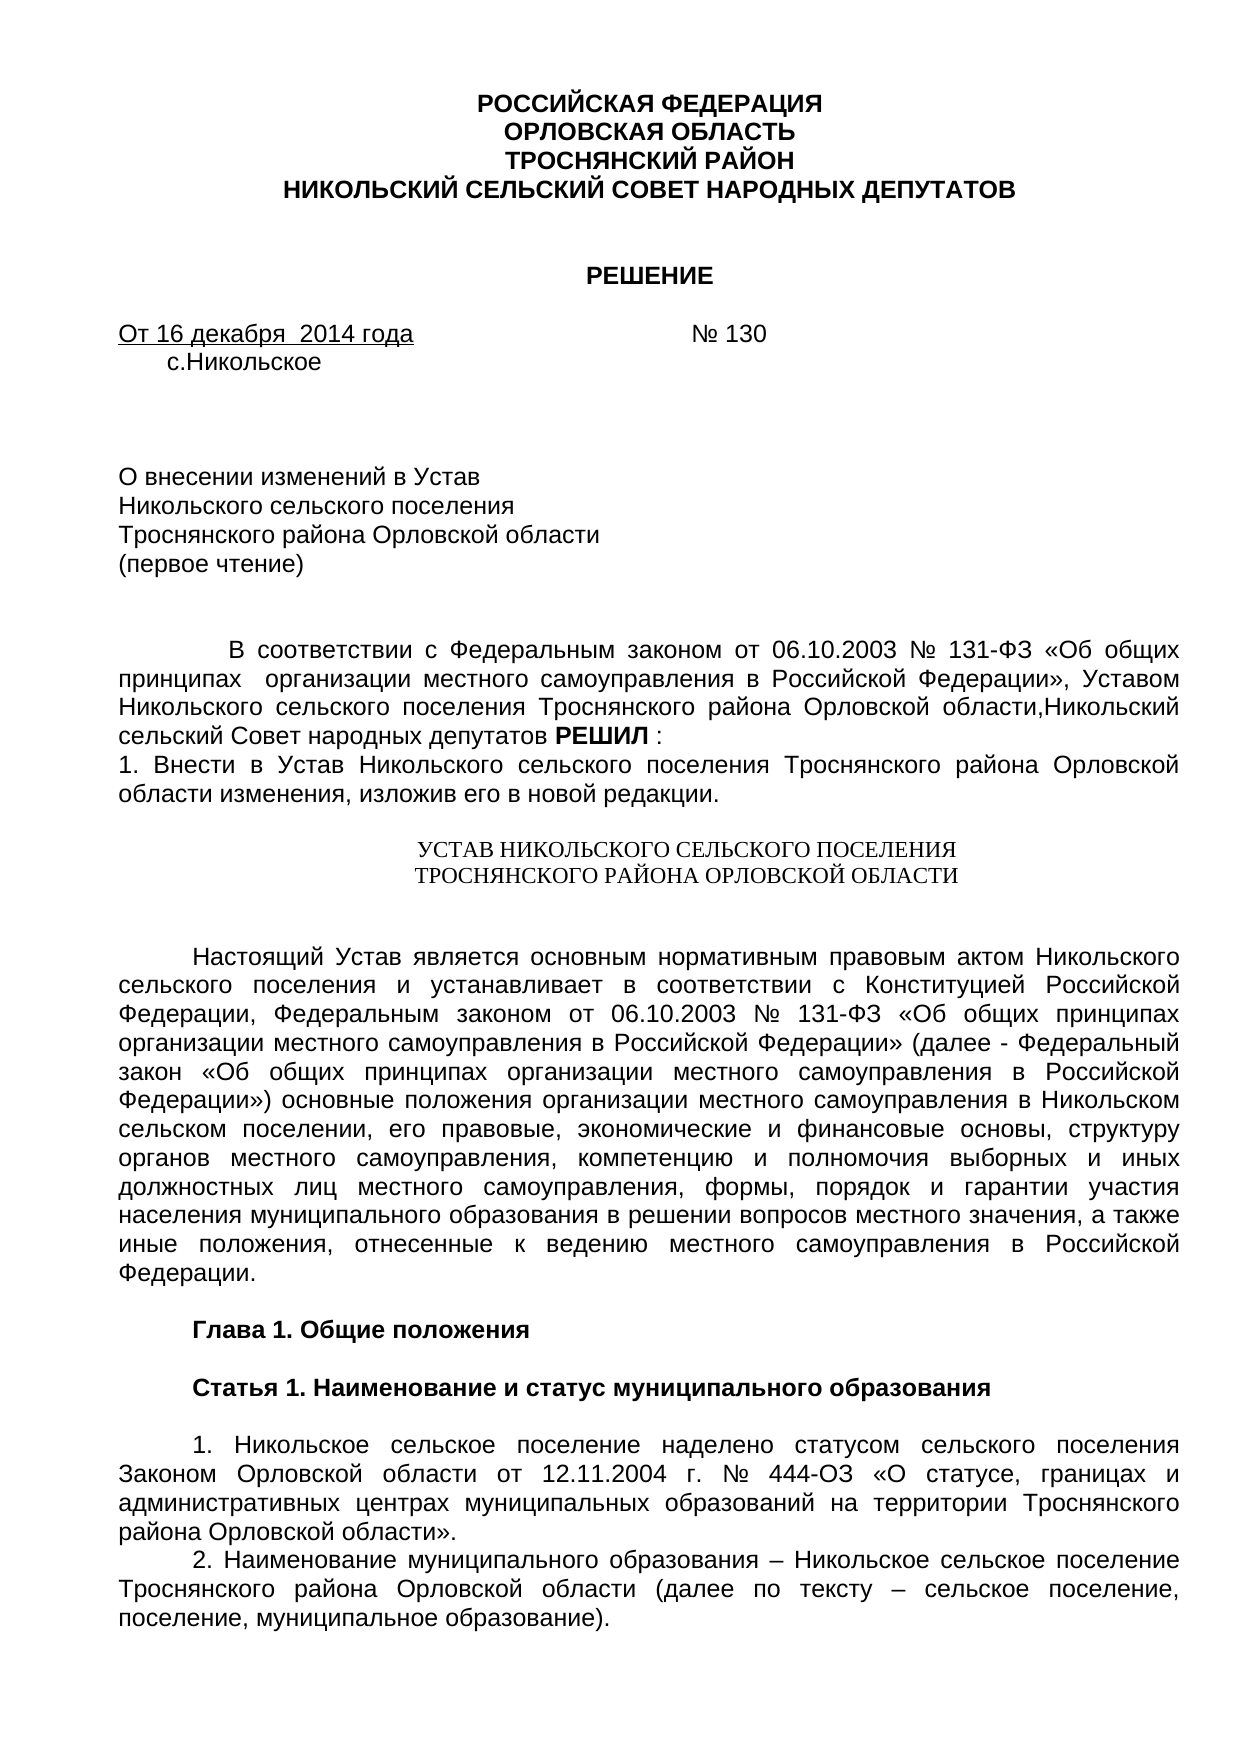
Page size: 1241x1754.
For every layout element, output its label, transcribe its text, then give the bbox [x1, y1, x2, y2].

text с.Никольское [118, 347, 1181, 376]
text ОРЛОВСКАЯ ОБЛАСТЬ [118, 117, 1181, 146]
text РЕШЕНИЕ [118, 261, 1181, 290]
text Никольского сельского поселения [118, 491, 1181, 520]
text РОССИЙСКАЯ ФЕДЕРАЦИЯ [118, 89, 1181, 117]
text 1. Никольское сельское поселение наделено статусом сельского поселения Законом Орловской области от 12.11.2004 г. № 444-ОЗ «О статусе, границах и административных центрах муниципальных образований на территории Троснянского района Орловской области». [118, 1430, 1181, 1545]
text От 16 декабря 2014 года № 130 [118, 319, 1181, 347]
subtitle Глава 1. Общие положения [118, 1315, 1181, 1344]
text 1. Внести в Устав Никольского сельского поселения Троснянского района Орловской области изменения, изложив его в новой редакции. [118, 750, 1181, 807]
text О внесении изменений в Устав [118, 462, 1181, 491]
text ТРОСНЯНСКОГО РАЙОНА ОРЛОВСКОЙ ОБЛАСТИ [118, 862, 1181, 889]
text Троснянского района Орловской области [118, 520, 1181, 549]
text УСТАВ НИКОЛЬСКОГО СЕЛЬСКОГО ПОСЕЛЕНИЯ [118, 836, 1181, 862]
text (первое чтение) [118, 549, 1181, 577]
text ТРОСНЯНСКИЙ РАЙОН [118, 146, 1181, 175]
text 2. Наименование муниципального образования – Никольское сельское поселение Троснянского района Орловской области (далее по тексту – сельское поселение, поселение, муниципальное образование). [118, 1545, 1181, 1632]
text Настоящий Устав является основным нормативным правовым актом Никольского сельского поселения и устанавливает в соответствии с Конституцией Российской Федерации, Федеральным законом от 06.10.2003 № 131-ФЗ «Об общих принципах организации местного самоуправления в Российской Федерации» (далее - Федеральный закон «Об общих принципах организации местного самоуправления в Российской Федерации») основные положения организации местного самоуправления в Никольском сельском поселении, его правовые, экономические и финансовые основы, структуру органов местного самоуправления, компетенцию и полномочия выборных и иных должностных лиц местного самоуправления, формы, порядок и гарантии участия населения муниципального образования в решении вопросов местного значения, а также иные положения, отнесенные к ведению местного самоуправления в Российской Федерации. [118, 942, 1181, 1287]
text НИКОЛЬСКИЙ СЕЛЬСКИЙ СОВЕТ НАРОДНЫХ ДЕПУТАТОВ [118, 175, 1181, 204]
text В соответствии с Федеральным законом от 06.10.2003 № 131-ФЗ «Об общих принципах организации местного самоуправления в Российской Федерации», Уставом Никольского сельского поселения Троснянского района Орловской области,Никольский сельский Совет народных депутатов РЕШИЛ : [118, 635, 1181, 750]
subtitle Статья 1. Наименование и статус муниципального образования [118, 1373, 1181, 1402]
